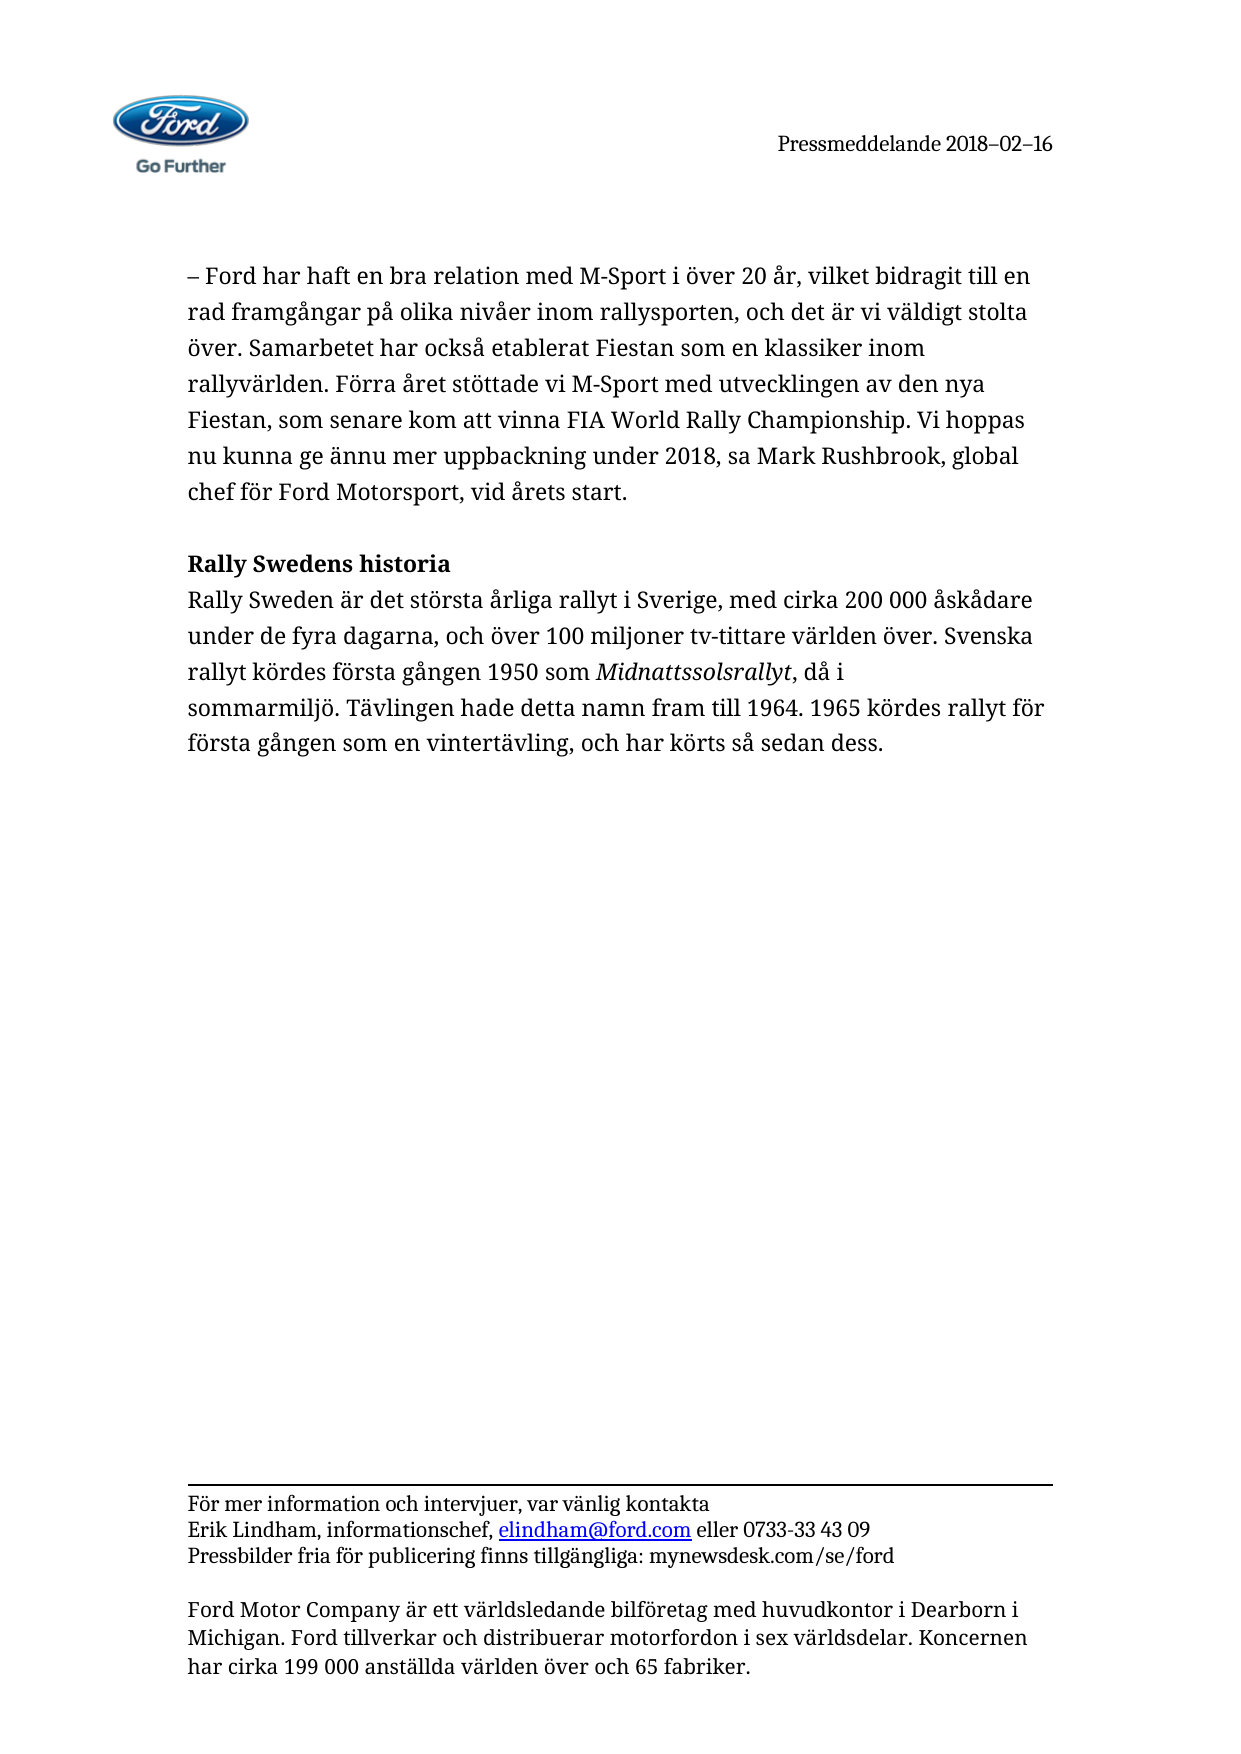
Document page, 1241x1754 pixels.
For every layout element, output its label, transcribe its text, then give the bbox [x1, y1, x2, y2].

picture [112, 93, 250, 175]
text Rally Swedens historia Rally Sweden är det största årliga rallyt i Sverige, med cirka 200 000 åskådare under de fyra dagarna, och över 100 miljoner tv-tittare världen över. Svenska rallyt kördes första gången 1950 som Midnattssolsrallyt, då i sommarmiljö. Tävlingen hade detta namn fram till 1964. 1965 kördes rallyt för första gången som en vintertävling, och har körts så sedan dess. [187, 548, 1053, 759]
text – Ford har haft en bra relation med M-Sport i över 20 år, vilket bidragit till en rad framgångar på olika nivåer inom rallysporten, och det är vi väldigt stolta över. Samarbetet har också etablerat Fiestan som en klassiker inom rallyvärlden. Förra året stöttade vi M-Sport med utvecklingen av den nya Fiestan, som senare kom att vinna FIA World Rally Championship. Vi hoppas nu kunna ge ännu mer uppbackning under 2018, sa Mark Rushbrook, global chef för Ford Motorsport, vid årets start. [187, 260, 1053, 507]
